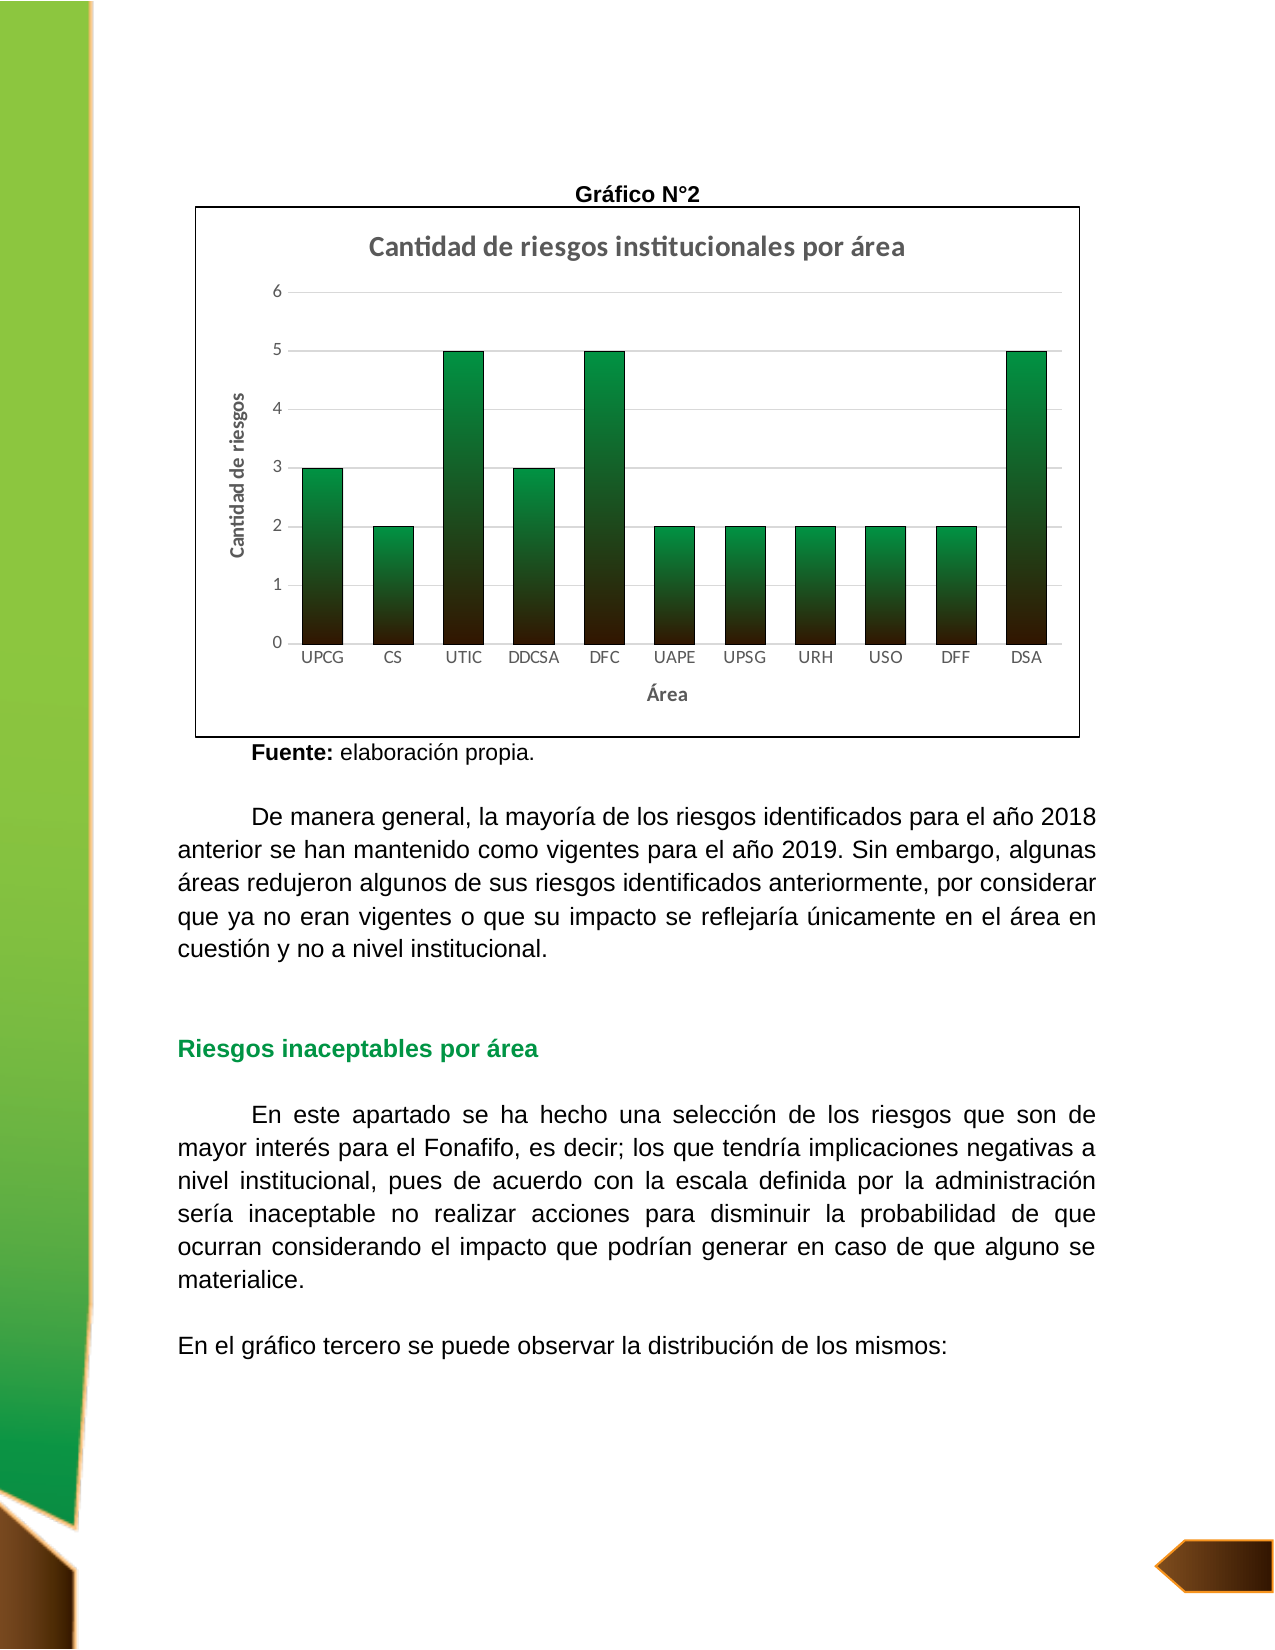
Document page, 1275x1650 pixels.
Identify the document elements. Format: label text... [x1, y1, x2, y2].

text De manera general, la mayoría de los riesgos identificados para el año 2018 anterior se han mantenido como vigentes para el año 2019. Sin embargo, algunas áreas redujeron algunos de sus riesgos identificados anteriormente, por considerar que ya no eran vigentes o que su impacto se reflejaría únicamente en el área en cuestión y no a nivel institucional. [177, 802, 1098, 963]
subtitle Riesgos inaceptables por área [177, 1033, 1098, 1062]
picture [0, 1, 152, 1649]
text En el gráfico tercero se puede observar la distribución de los mismos: [177, 1331, 1098, 1359]
text Fuente: elaboración propia. [177, 739, 1098, 766]
text En este apartado se ha hecho una selección de los riesgos que son de mayor interés para el Fonafifo, es decir; los que tendría implicaciones negativas a nivel institucional, pues de acuerdo con la escala definida por la administración sería inaceptable no realizar acciones para disminuir la probabilidad de que ocurran considerando el impacto que podrían generar en caso de que alguno se materialice. [177, 1099, 1098, 1293]
text Gráfico N°2 [177, 181, 1098, 207]
